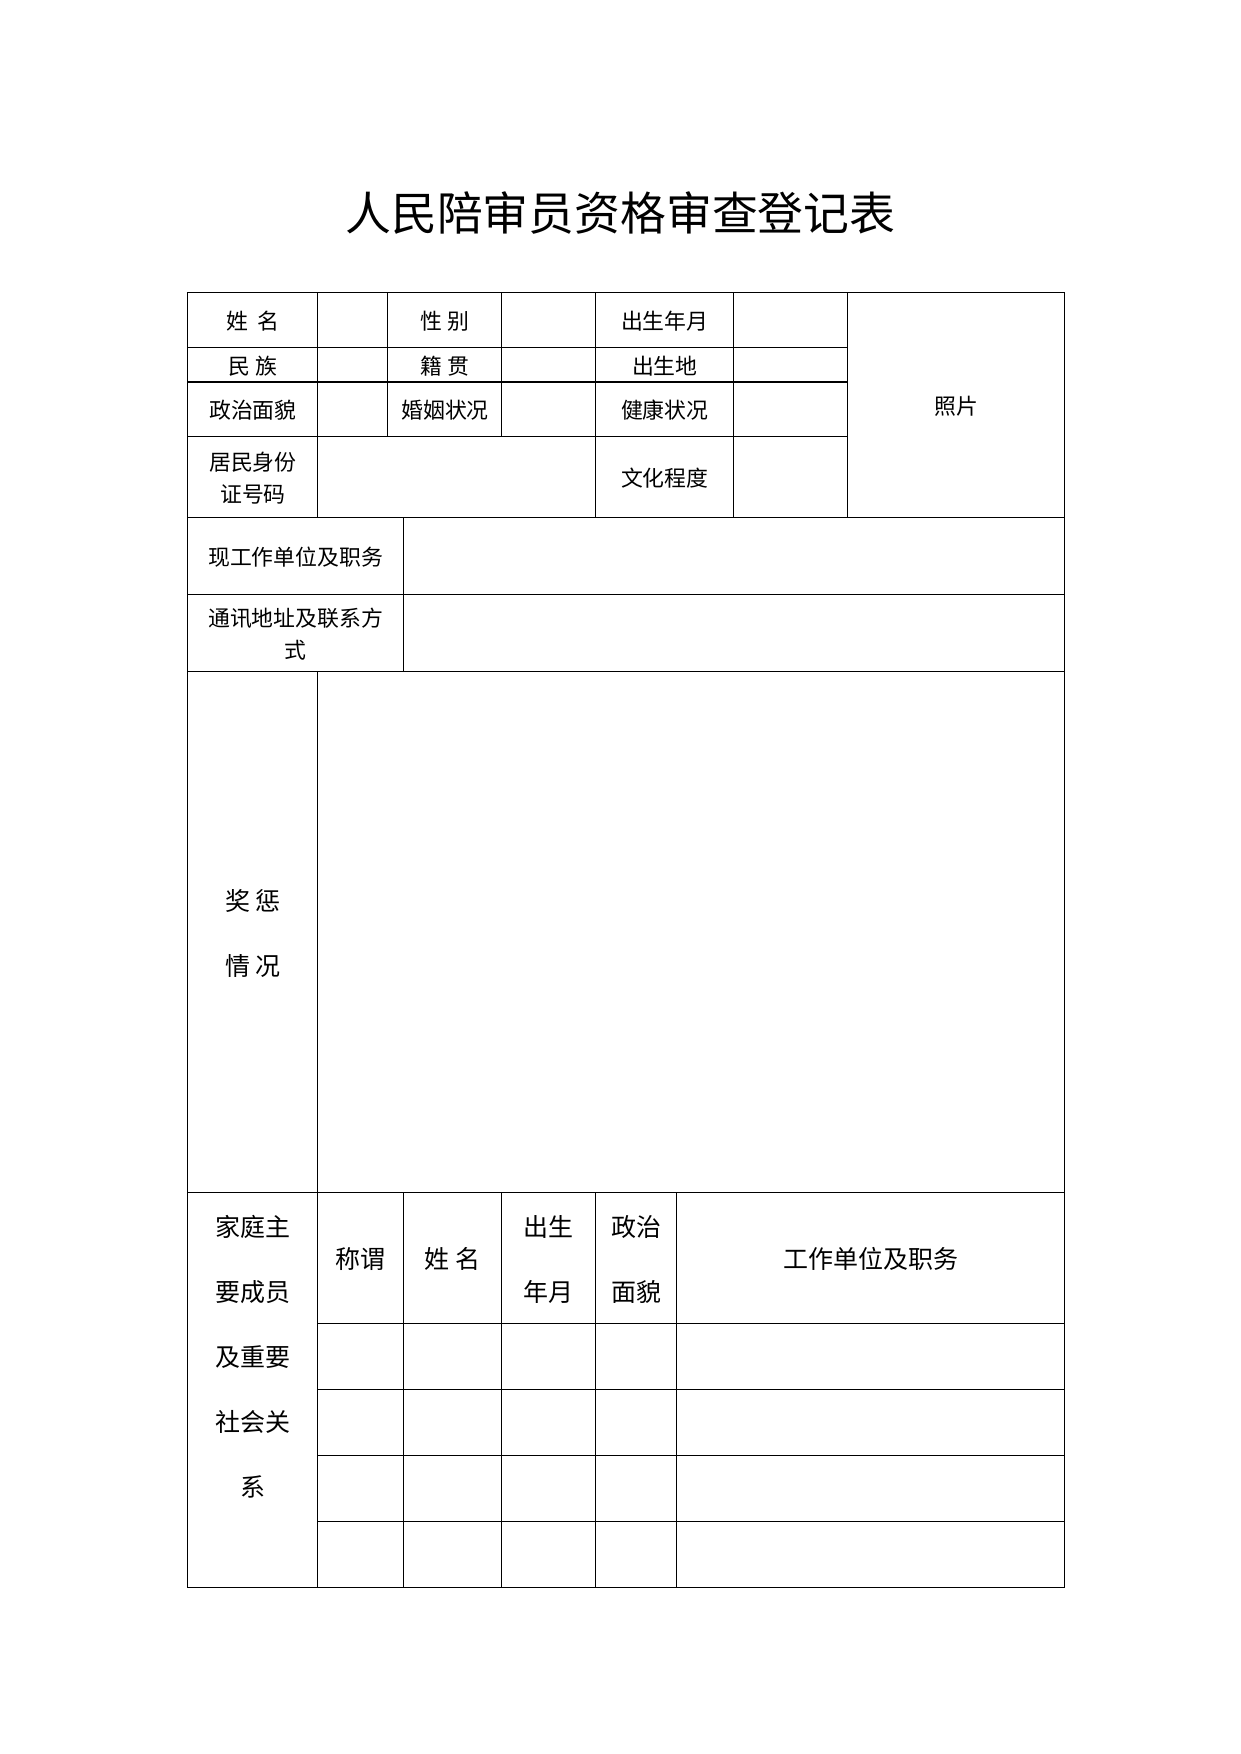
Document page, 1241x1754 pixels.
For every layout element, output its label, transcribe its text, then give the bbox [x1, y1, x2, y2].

table_cell 居民身份证号码 [188, 437, 317, 517]
table_header [734, 293, 847, 347]
table_cell [502, 1324, 595, 1389]
table_cell [502, 1390, 595, 1455]
table_cell [318, 437, 595, 517]
table_cell 家庭主要成员及重要社会关系 [188, 1193, 317, 1587]
table_cell [502, 383, 595, 436]
table_cell 文化程度 [596, 437, 733, 517]
table_cell [318, 348, 387, 381]
table_cell 称谓 [318, 1193, 403, 1323]
table_cell [318, 1324, 403, 1389]
table_cell 籍 贯 [388, 348, 501, 381]
table_cell [318, 1522, 403, 1587]
table_cell [596, 1456, 676, 1521]
table_cell [596, 1390, 676, 1455]
table_header 出生年月 [596, 293, 733, 347]
table_cell [404, 1390, 501, 1455]
table_cell [734, 383, 847, 436]
table_cell 婚姻状况 [388, 383, 501, 436]
table_cell 政治面貌 [596, 1193, 676, 1323]
table_cell [318, 383, 387, 436]
table_cell [502, 348, 595, 381]
table_header 照片 [848, 293, 1064, 517]
table_cell [677, 1456, 1064, 1521]
table_cell [404, 1522, 501, 1587]
table_cell 健康状况 [596, 383, 733, 436]
table_cell [596, 1522, 676, 1587]
table_cell 出生年月 [502, 1193, 595, 1323]
table_cell [318, 1456, 403, 1521]
table_cell 姓 名 [404, 1193, 501, 1323]
table_header 性 别 [388, 293, 501, 347]
text 人民陪审员资格审查登记表 [187, 162, 1053, 259]
table_cell [404, 1456, 501, 1521]
table_cell [677, 1390, 1064, 1455]
table_cell [677, 1324, 1064, 1389]
table_cell [404, 595, 1064, 671]
table_cell 奖 惩 情 况 [188, 672, 317, 1192]
table_cell 民 族 [188, 348, 317, 381]
table_cell 通讯地址及联系方式 [188, 595, 403, 671]
table_cell [734, 437, 847, 517]
table_header 姓 名 [188, 293, 317, 347]
table_cell 出生地 [596, 348, 733, 381]
table_cell [734, 348, 847, 381]
table_cell 政治面貌 [188, 383, 317, 436]
table_cell [404, 1324, 501, 1389]
table_cell [318, 1390, 403, 1455]
table_cell [404, 518, 1064, 594]
table_cell [677, 1522, 1064, 1587]
table_cell 工作单位及职务 [677, 1193, 1064, 1323]
table_cell [502, 1456, 595, 1521]
table_cell 现工作单位及职务 [188, 518, 403, 594]
table_header [318, 293, 387, 347]
table_cell [318, 672, 1064, 1192]
table_cell [596, 1324, 676, 1389]
table_header [502, 293, 595, 347]
table_cell [502, 1522, 595, 1587]
